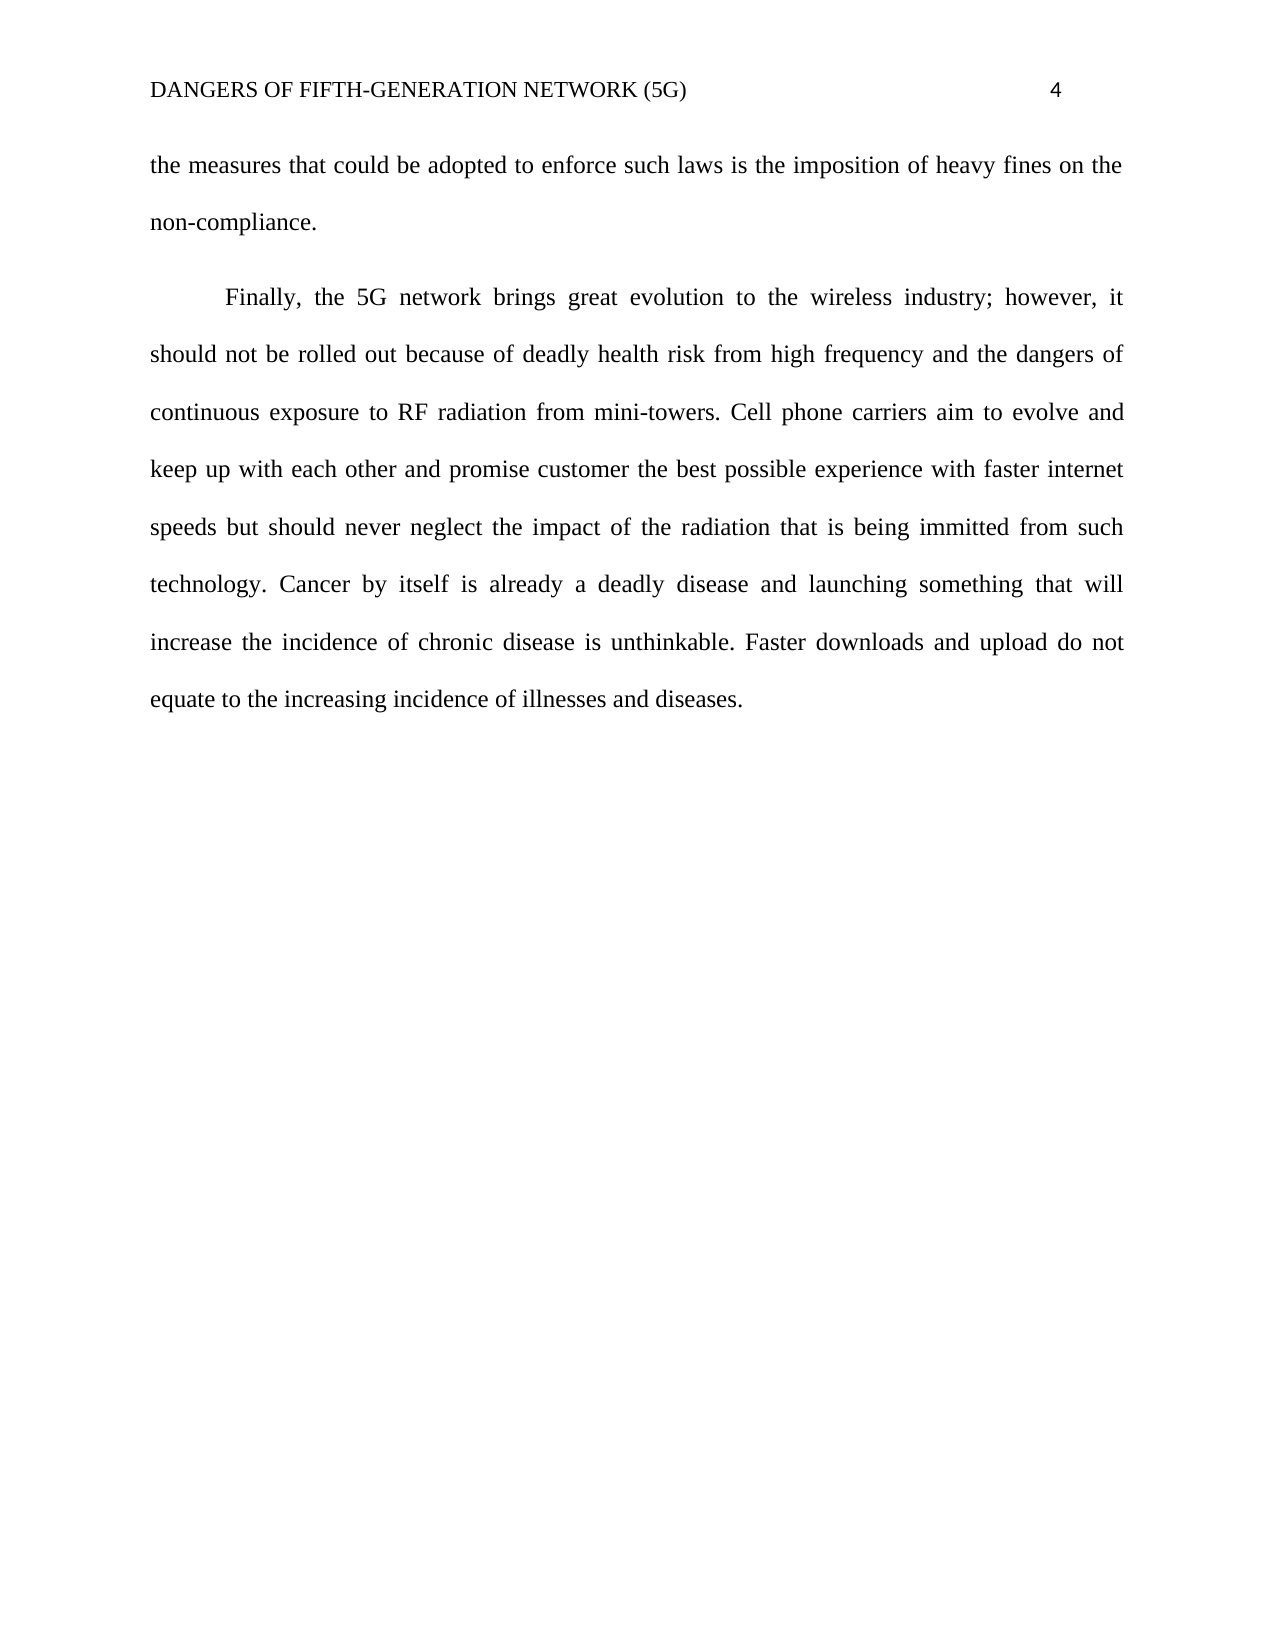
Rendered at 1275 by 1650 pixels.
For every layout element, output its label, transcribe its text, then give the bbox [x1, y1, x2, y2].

text Finally, the 5G network brings great evolution to the wireless industry; however, it should not be rolled out because of deadly health risk from high frequency and the dangers of continuous exposure to RF radiation from mini-towers. Cell phone carriers aim to evolve and keep up with each other and promise customer the best possible experience with faster internet speeds but should never neglect the impact of the radiation that is being immitted from such technology. Cancer by itself is already a deadly disease and launching something that will increase the incidence of chronic disease is unthinkable. Faster downloads and upload do not equate to the increasing incidence of illnesses and diseases. [150, 282, 1125, 713]
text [150, 150, 1125, 236]
